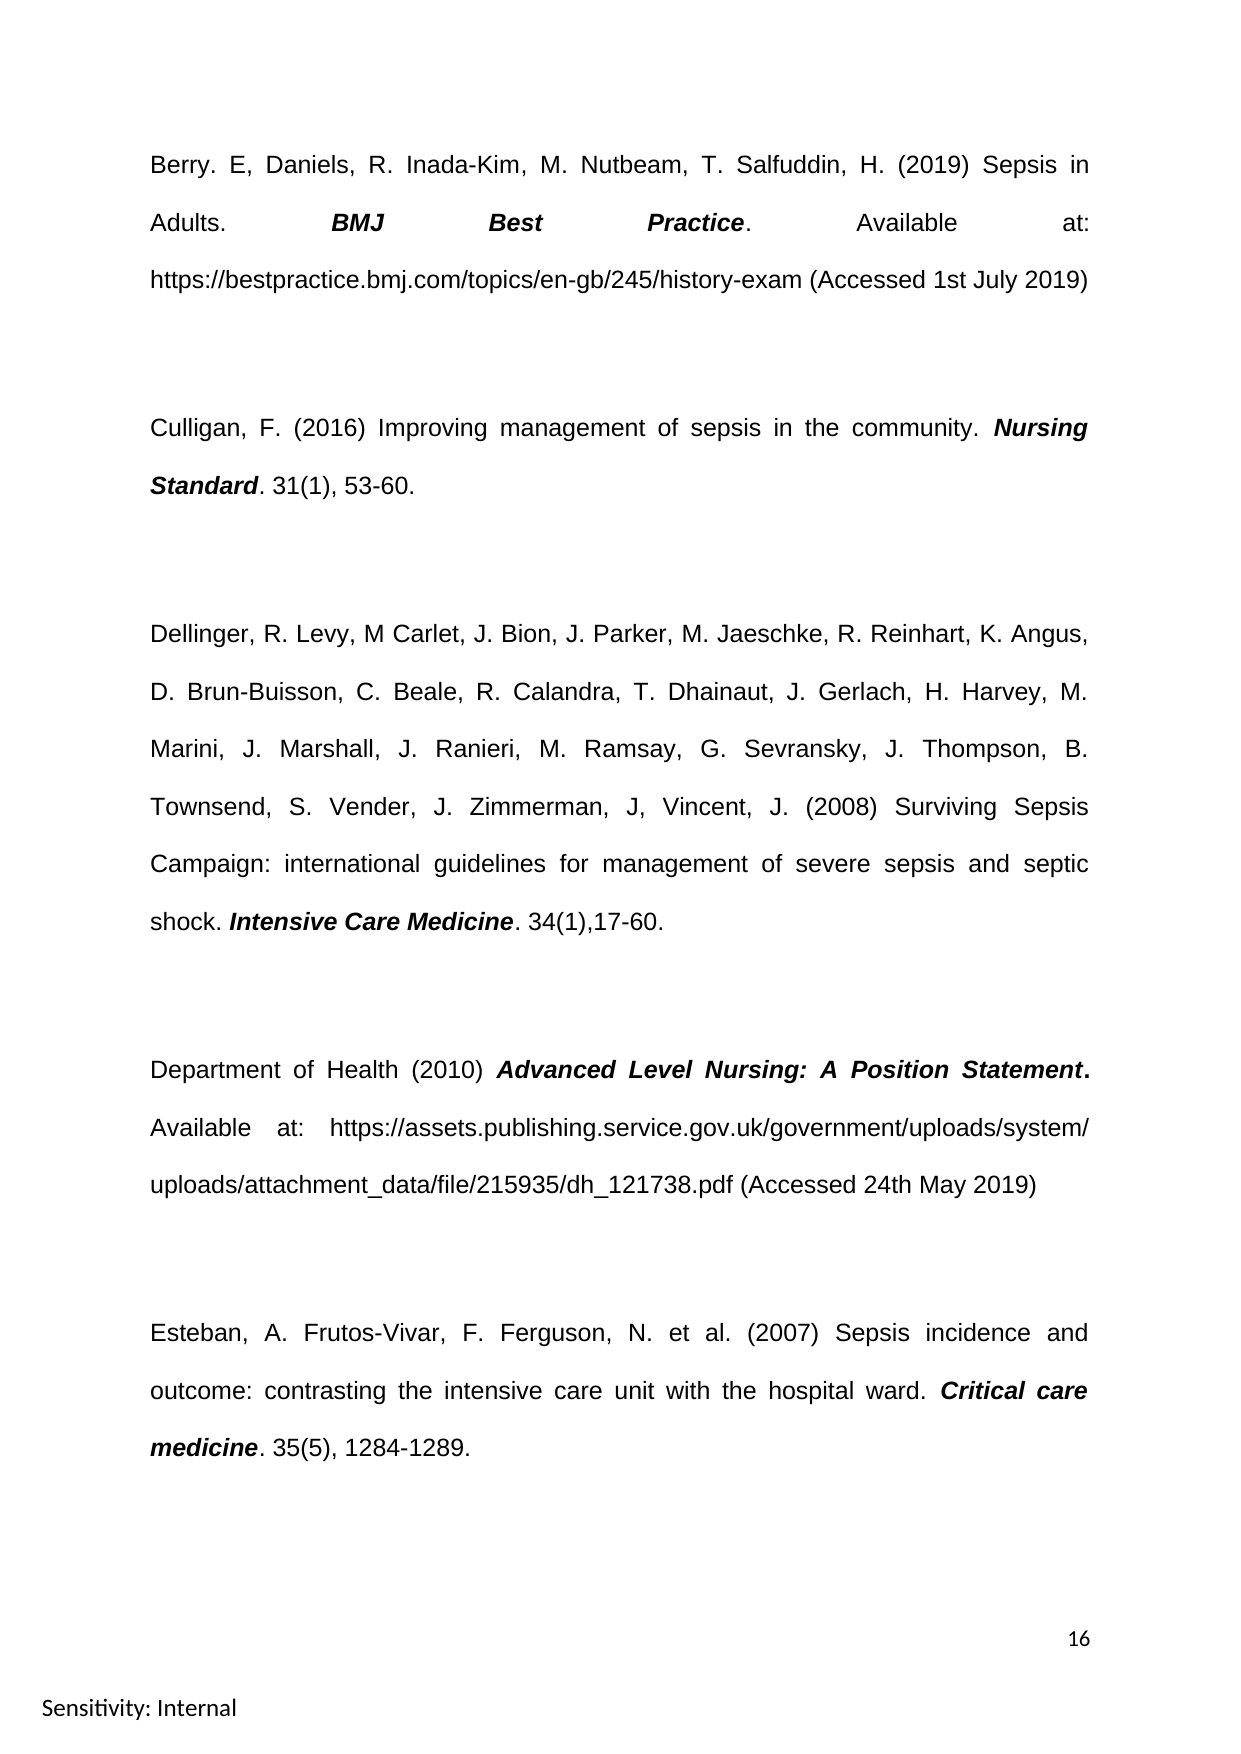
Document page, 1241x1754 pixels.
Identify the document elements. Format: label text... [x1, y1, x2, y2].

text Dellinger, R. Levy, M Carlet, J. Bion, J. Parker, M. Jaeschke, R. Reinhart, K. Angus, D. Brun-Buisson, C. Beale, R. Calandra, T. Dhainaut, J. Gerlach, H. Harvey, M. Marini, J. Marshall, J. Ranieri, M. Ramsay, G. Sevransky, J. Thompson, B. Townsend, S. Vender, J. Zimmerman, J, Vincent, J. (2008) Surviving Sepsis Campaign: international guidelines for management of severe sepsis and septic shock. Intensive Care Medicine. 34(1),17-60. [150, 619, 1090, 935]
text Department of Health (2010) Advanced Level Nursing: A Position Statement. Available at: https://assets.publishing.service.gov.uk/government/uploads/system/uploads/attachment_data/file/215935/dh_121738.pdf (Accessed 24th May 2019) [150, 1055, 1090, 1199]
text Culligan, F. (2016) Improving management of sepsis in the community. Nursing Standard. 31(1), 53-60. [150, 413, 1090, 499]
text Esteban, A. Frutos-Vivar, F. Ferguson, N. et al. (2007) Sepsis incidence and outcome: contrasting the intensive care unit with the hospital ward. Critical care medicine. 35(5), 1284-1289. [150, 1318, 1090, 1462]
text Berry. E, Daniels, R. Inada-Kim, M. Nutbeam, T. Salfuddin, H. (2019) Sepsis in Adults. BMJ Best Practice. Available at: https://bestpractice.bmj.com/topics/en-gb/245/history-exam (Accessed 1st July 2019) [150, 150, 1090, 294]
